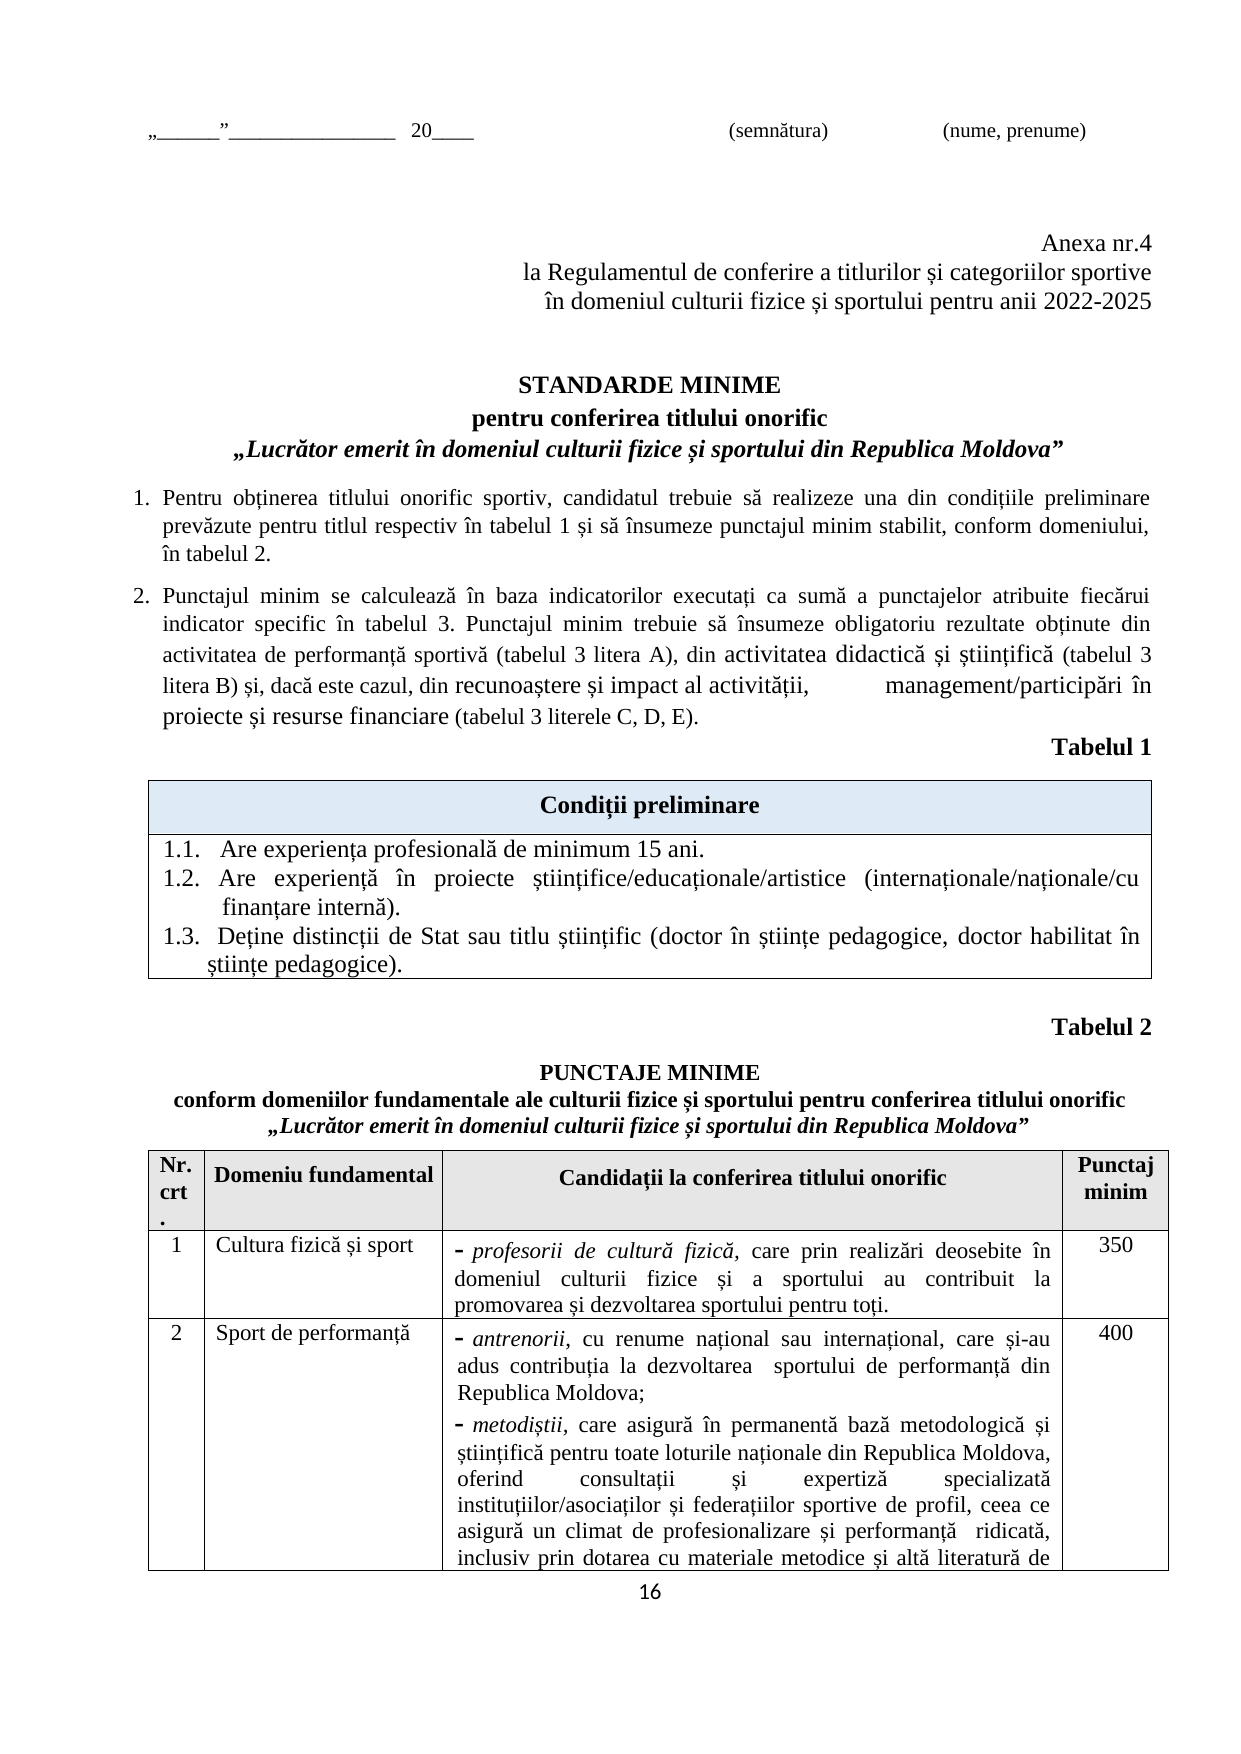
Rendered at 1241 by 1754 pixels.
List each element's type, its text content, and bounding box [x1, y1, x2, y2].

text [148, 118, 1152, 142]
table_header Candidații la conferirea titlului onorific [443, 1151, 1062, 1230]
text Tabelul 1 [148, 732, 1152, 761]
table_cell 2 [149, 1319, 204, 1570]
text conform domeniilor fundamentale ale culturii fizice și sportului pentru conferirea titlului onorific [148, 1086, 1152, 1112]
list Pentru obținerea titlului onorific sportiv, candidatul trebuie să realizeze una din condițiile preliminare prevăzute pentru titlul respectiv în tabelul 1 și să însumeze punctajul minim stabilit, conform domeniului, în tabelul 2. [133, 484, 1152, 567]
table_header Domeniu fundamental [205, 1151, 442, 1230]
text STANDARDE MINIME [148, 370, 1152, 399]
text pentru conferirea titlului onorific [148, 403, 1152, 432]
table_cell 1 [149, 1231, 204, 1318]
text PUNCTAJE MINIME [148, 1059, 1152, 1086]
text în domeniul culturii fizice și sportului pentru anii 2022-2025 [148, 286, 1152, 315]
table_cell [205, 1319, 442, 1570]
table_cell 350 [1063, 1231, 1168, 1318]
table_cell Are experiența profesională de minimum 15 ani. 1.2. Are experiență în proiecte științifice/educaționale/artistice (internaționale/naționale/cu finanțare internă). 1.3. Deține distincții de Stat sau titlu științific (doctor în științe pedagogice, doctor habilitat în științe pedagogice). [149, 835, 1151, 978]
table_cell 400 [1063, 1319, 1168, 1570]
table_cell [443, 1319, 1062, 1570]
text „Lucrător emerit în domeniul culturii fizice și sportului din Republica Moldova” [148, 1112, 1152, 1138]
table_cell profesorii de cultură fizică, care prin realizări deosebite în domeniul culturii fizice și a sportului au contribuit la promovarea și dezvoltarea sportului pentru toți. [443, 1231, 1062, 1318]
table_header Punctaj minim [1063, 1151, 1168, 1230]
text „Lucrător emerit în domeniul culturii fizice și sportului din Republica Moldova” [148, 434, 1152, 463]
text la Regulamentul de conferire a titlurilor și categoriilor sportive [148, 257, 1152, 286]
list Punctajul minim se calculează în baza indicatorilor executați ca sumă a punctajelor atribuite fiecărui indicator specific în tabelul 3. Punctajul minim trebuie să însumeze obligatoriu rezultate obținute din activitatea de performanță sportivă (tabelul 3 litera A), din activitatea didactică și științifică (tabelul 3 litera B) și, dacă este cazul, din recunoaștere și impact al activității, management/participări în proiecte și resurse financiare (tabelul 3 literele C, D, E). [133, 582, 1152, 730]
table_header Condiții preliminare [149, 781, 1151, 833]
table_cell Cultura fizică și sport [205, 1231, 442, 1318]
table_header Nr. crt. [149, 1151, 204, 1230]
text Anexa nr.4 [148, 228, 1152, 257]
text Tabelul 2 [148, 1012, 1152, 1040]
